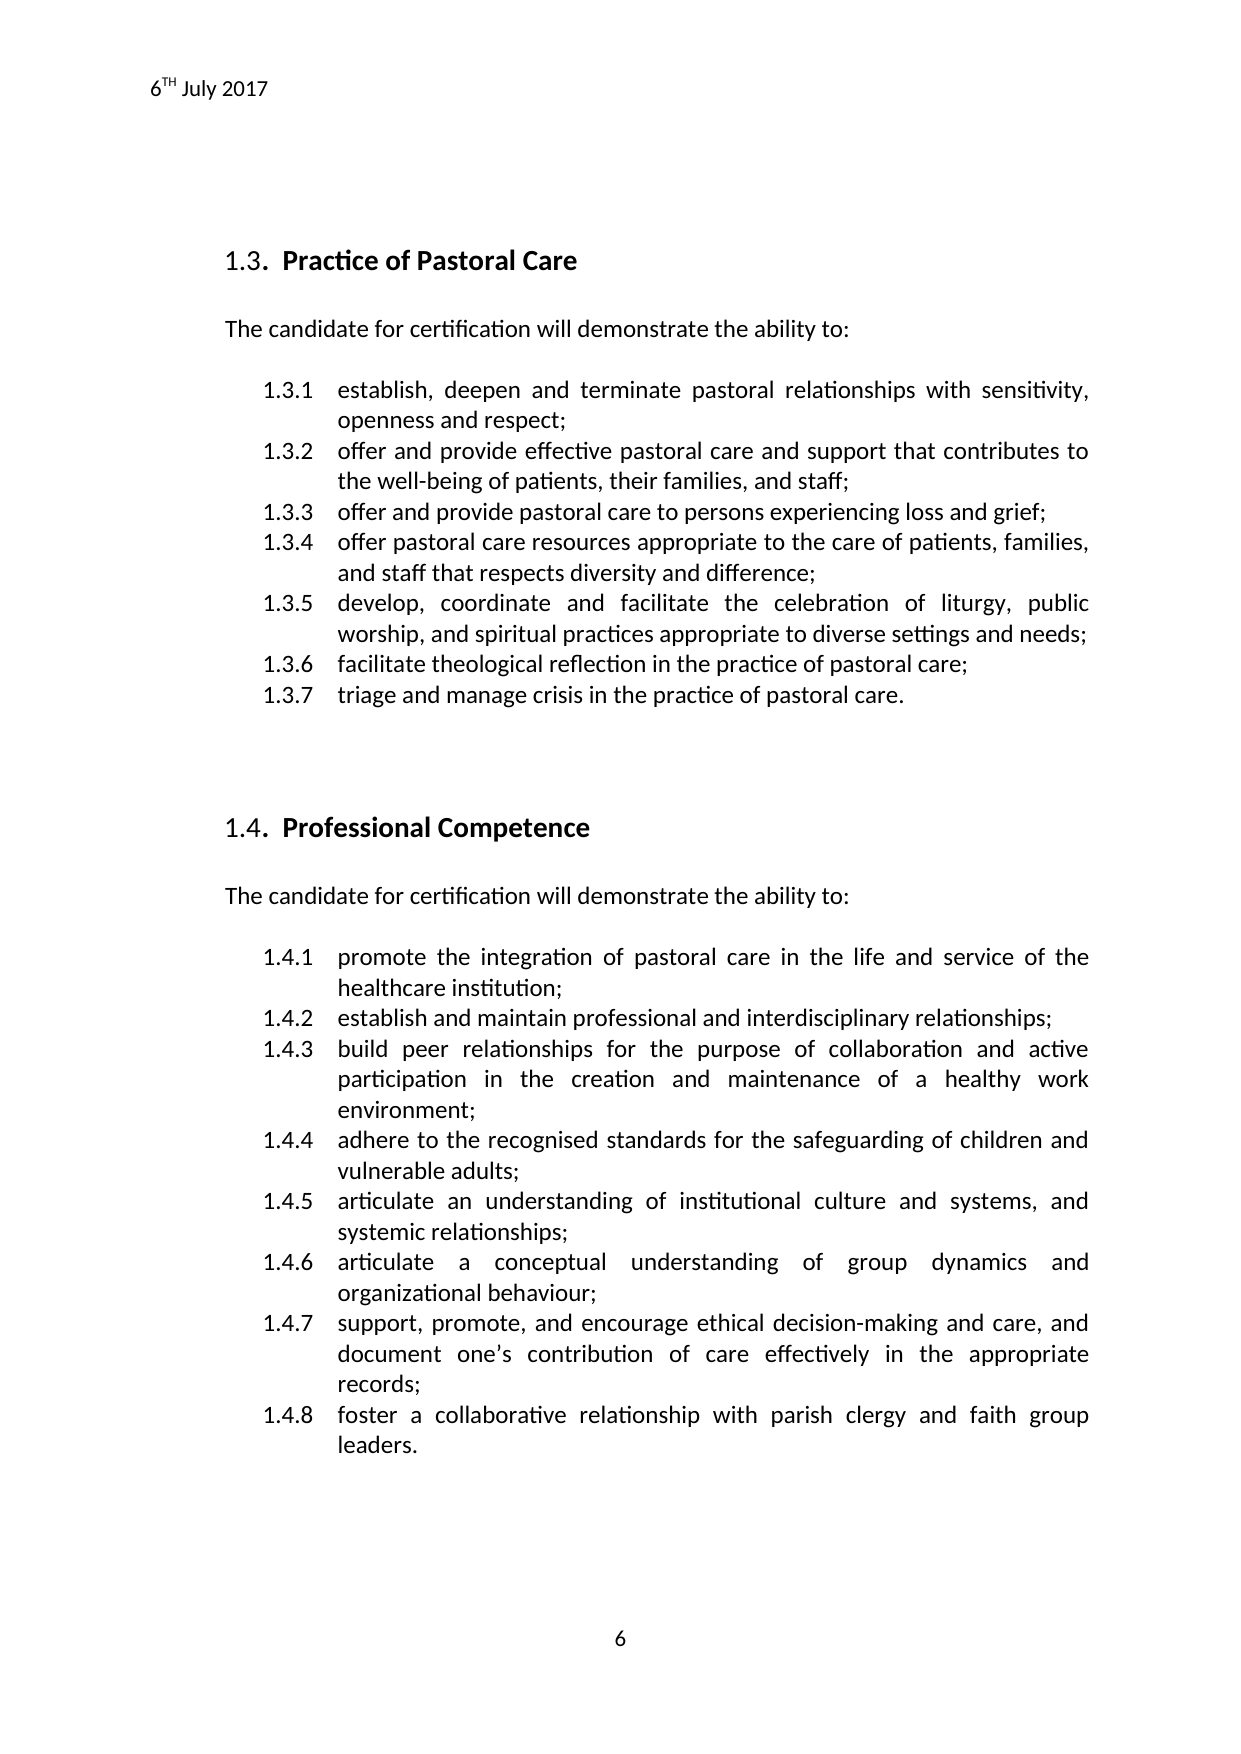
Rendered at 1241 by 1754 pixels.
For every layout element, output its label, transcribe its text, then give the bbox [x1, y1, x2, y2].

list adhere to the recognised standards for the safeguarding of children and vulnerable adults; [262, 1124, 1090, 1185]
list foster a collaborative relationship with parish clergy and faith group leaders. [262, 1399, 1090, 1460]
list . Professional Competence [224, 809, 1090, 844]
list offer pastoral care resources appropriate to the care of patients, families, and staff that respects diversity and difference; [262, 526, 1090, 587]
list develop, coordinate and facilitate the celebration of liturgy, public worship, and spiritual practices appropriate to diverse settings and needs; [262, 587, 1090, 648]
text The candidate for certification will demonstrate the ability to: [225, 880, 1090, 911]
list support, promote, and encourage ethical decision-making and care, and document one’s contribution of care effectively in the appropriate records; [262, 1307, 1090, 1399]
list triage and manage crisis in the practice of pastoral care. [262, 679, 1090, 709]
list facilitate theological reflection in the practice of pastoral care; [262, 648, 1090, 679]
list build peer relationships for the purpose of collaboration and active participation in the creation and maintenance of a healthy work environment; [262, 1033, 1090, 1124]
list establish and maintain professional and interdisciplinary relationships; [262, 1002, 1090, 1033]
list offer and provide effective pastoral care and support that contributes to the well-being of patients, their families, and staff; [262, 435, 1090, 496]
list offer and provide pastoral care to persons experiencing loss and grief; [262, 496, 1090, 526]
text The candidate for certification will demonstrate the ability to: [225, 313, 1090, 343]
list articulate an understanding of institutional culture and systems, and systemic relationships; [262, 1185, 1090, 1246]
list promote the integration of pastoral care in the life and service of the healthcare institution; [262, 941, 1090, 1002]
list . Practice of Pastoral Care [224, 242, 1090, 277]
list articulate a conceptual understanding of group dynamics and organizational behaviour; [262, 1246, 1090, 1307]
list establish, deepen and terminate pastoral relationships with sensitivity, openness and respect; [262, 374, 1090, 435]
